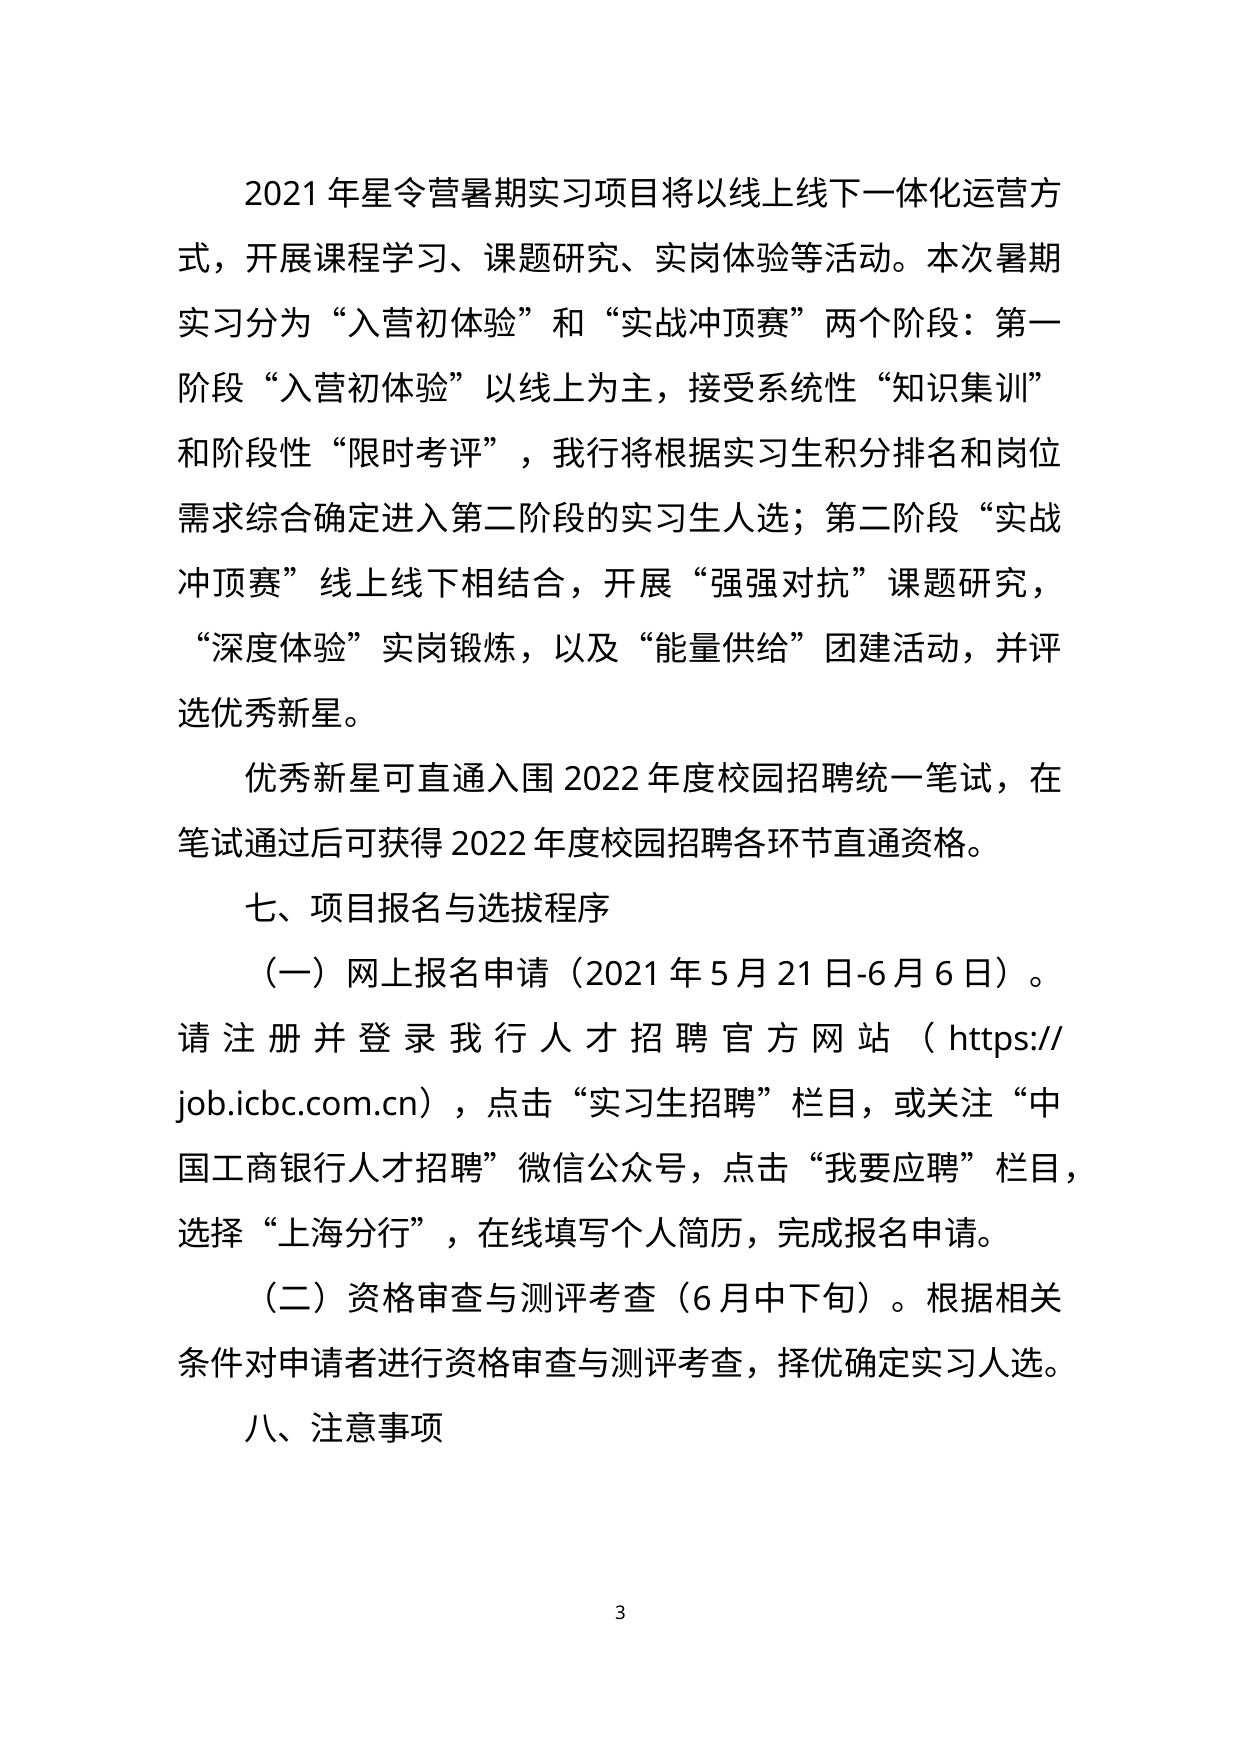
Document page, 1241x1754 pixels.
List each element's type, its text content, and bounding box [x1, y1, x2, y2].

text 优秀新星可直通入围2022年度校园招聘统一笔试，在笔试通过后可获得2022年度校园招聘各环节直通资格。 [177, 744, 1063, 874]
text 七、项目报名与选拔程序 [177, 874, 1063, 939]
text 八、注意事项 [177, 1394, 1063, 1459]
text （二）资格审查与测评考查（6月中下旬）。根据相关条件对申请者进行资格审查与测评考查，择优确定实习人选。 [177, 1264, 1063, 1394]
text 2021年星令营暑期实习项目将以线上线下一体化运营方式，开展课程学习、课题研究、实岗体验等活动。本次暑期实习分为“入营初体验”和“实战冲顶赛”两个阶段：第一阶段“入营初体验”以线上为主，接受系统性“知识集训”和阶段性“限时考评”，我行将根据实习生积分排名和岗位需求综合确定进入第二阶段的实习生人选；第二阶段“实战冲顶赛”线上线下相结合，开展“强强对抗”课题研究，“深度体验”实岗锻炼，以及“能量供给”团建活动，并评选优秀新星。 [177, 159, 1063, 744]
text （一）网上报名申请（2021年5月21日-6月6日）。请注册并登录我行人才招聘官方网站（https://job.icbc.com.cn），点击“实习生招聘”栏目，或关注“中国工商银行人才招聘”微信公众号，点击“我要应聘”栏目，选择“上海分行”，在线填写个人简历，完成报名申请。 [177, 939, 1063, 1264]
